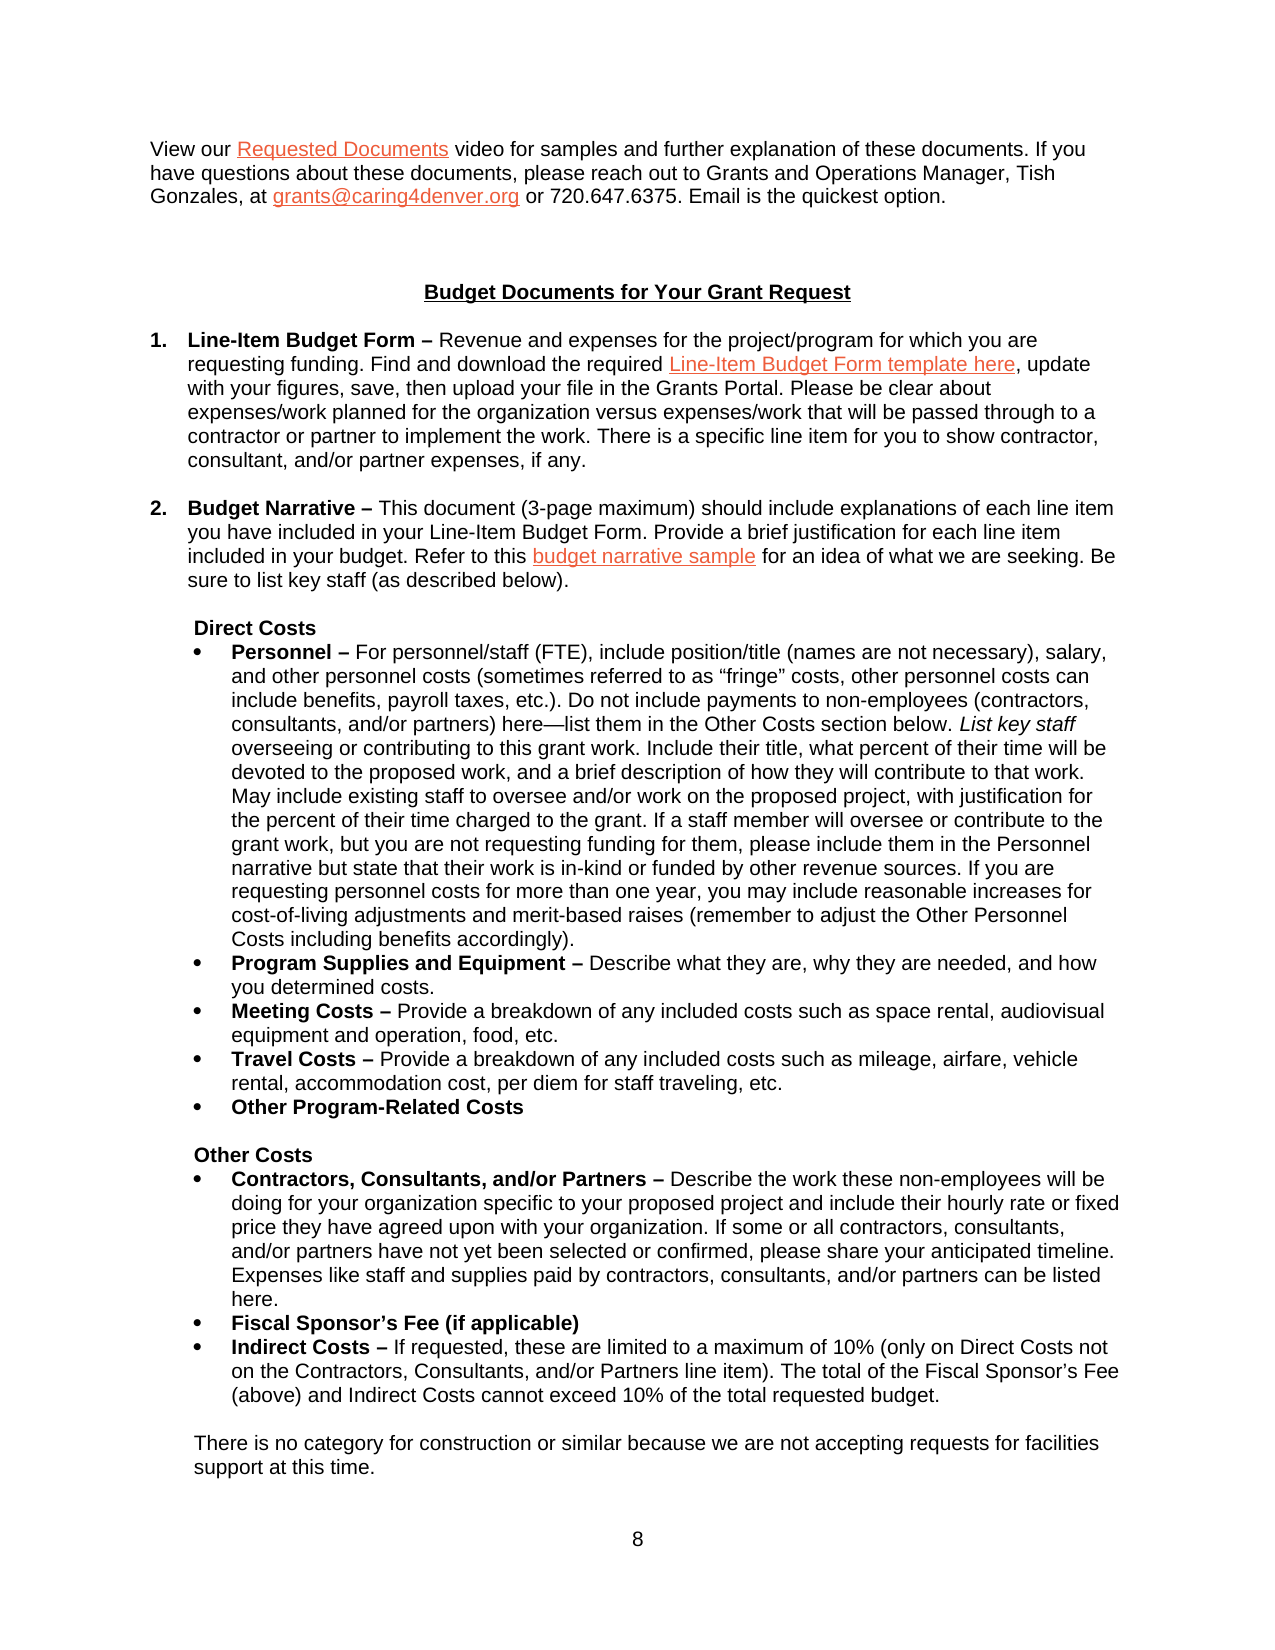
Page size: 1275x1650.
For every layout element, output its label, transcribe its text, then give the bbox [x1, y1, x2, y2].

list Budget Narrative – This document (3-page maximum) should include explanations of each line item you have included in your Line-Item Budget Form. Provide a brief justification for each line item included in your budget. Refer to this budget narrative sample for an idea of what we are seeking. Be sure to list key staff (as described below). [150, 496, 1125, 592]
list Personnel – For personnel/staff (FTE), include position/title (names are not necessary), salary, and other personnel costs (sometimes referred to as “fringe” costs, other personnel costs can include benefits, payroll taxes, etc.). Do not include payments to non-employees (contractors, consultants, and/or partners) here—list them in the Other Costs section below. List key staff overseeing or contributing to this grant work. Include their title, what percent of their time will be devoted to the proposed work, and a brief description of how they will contribute to that work. May include existing staff to oversee and/or work on the proposed project, with justification for the percent of their time charged to the grant. If a staff member will oversee or contribute to the grant work, but you are not requesting funding for them, please include them in the Personnel narrative but state that their work is in-kind or funded by other revenue sources. If you are requesting personnel costs for more than one year, you may include reasonable increases for cost-of-living adjustments and merit-based raises (remember to adjust the Other Personnel Costs including benefits accordingly). [194, 639, 1125, 951]
text There is no category for construction or similar because we are not accepting requests for facilities support at this time. [194, 1431, 1125, 1479]
list Contractors, Consultants, and/or Partners – Describe the work these non-employees will be doing for your organization specific to your proposed project and include their hourly rate or fixed price they have agreed upon with your organization. If some or all contractors, consultants, and/or partners have not yet been selected or confirmed, please share your anticipated timeline. Expenses like staff and supplies paid by contractors, consultants, and/or partners can be listed here. [194, 1167, 1125, 1311]
list Travel Costs – Provide a breakdown of any included costs such as mileage, airfare, vehicle rental, accommodation cost, per diem for staff traveling, etc. [194, 1047, 1125, 1095]
text Direct Costs [194, 616, 1125, 639]
list Line-Item Budget Form – Revenue and expenses for the project/program for which you are requesting funding. Find and download the required Line-Item Budget Form template here, update with your figures, save, then upload your file in the Grants Portal. Please be clear about expenses/work planned for the organization versus expenses/work that will be passed through to a contractor or partner to implement the work. There is a specific line item for you to show contractor, consultant, and/or partner expenses, if any. [150, 328, 1125, 472]
list Fiscal Sponsor’s Fee (if applicable) [194, 1311, 1125, 1335]
list Program Supplies and Equipment – Describe what they are, why they are needed, and how you determined costs. [194, 951, 1125, 999]
text View our Requested Documents video for samples and further explanation of these documents. If you have questions about these documents, please reach out to Grants and Operations Manager, Tish Gonzales, at grants@caring4denver.org or 720.647.6375. Email is the quickest option. [150, 136, 1125, 208]
list Meeting Costs – Provide a breakdown of any included costs such as space rental, audiovisual equipment and operation, food, etc. [194, 999, 1125, 1047]
list Indirect Costs – If requested, these are limited to a maximum of 10% (only on Direct Costs not on the Contractors, Consultants, and/or Partners line item). The total of the Fiscal Sponsor’s Fee (above) and Indirect Costs cannot exceed 10% of the total requested budget. [194, 1335, 1125, 1407]
text Budget Documents for Your Grant Request [150, 280, 1125, 304]
text Other Costs [194, 1143, 1125, 1167]
list Other Program-Related Costs [194, 1095, 1125, 1119]
